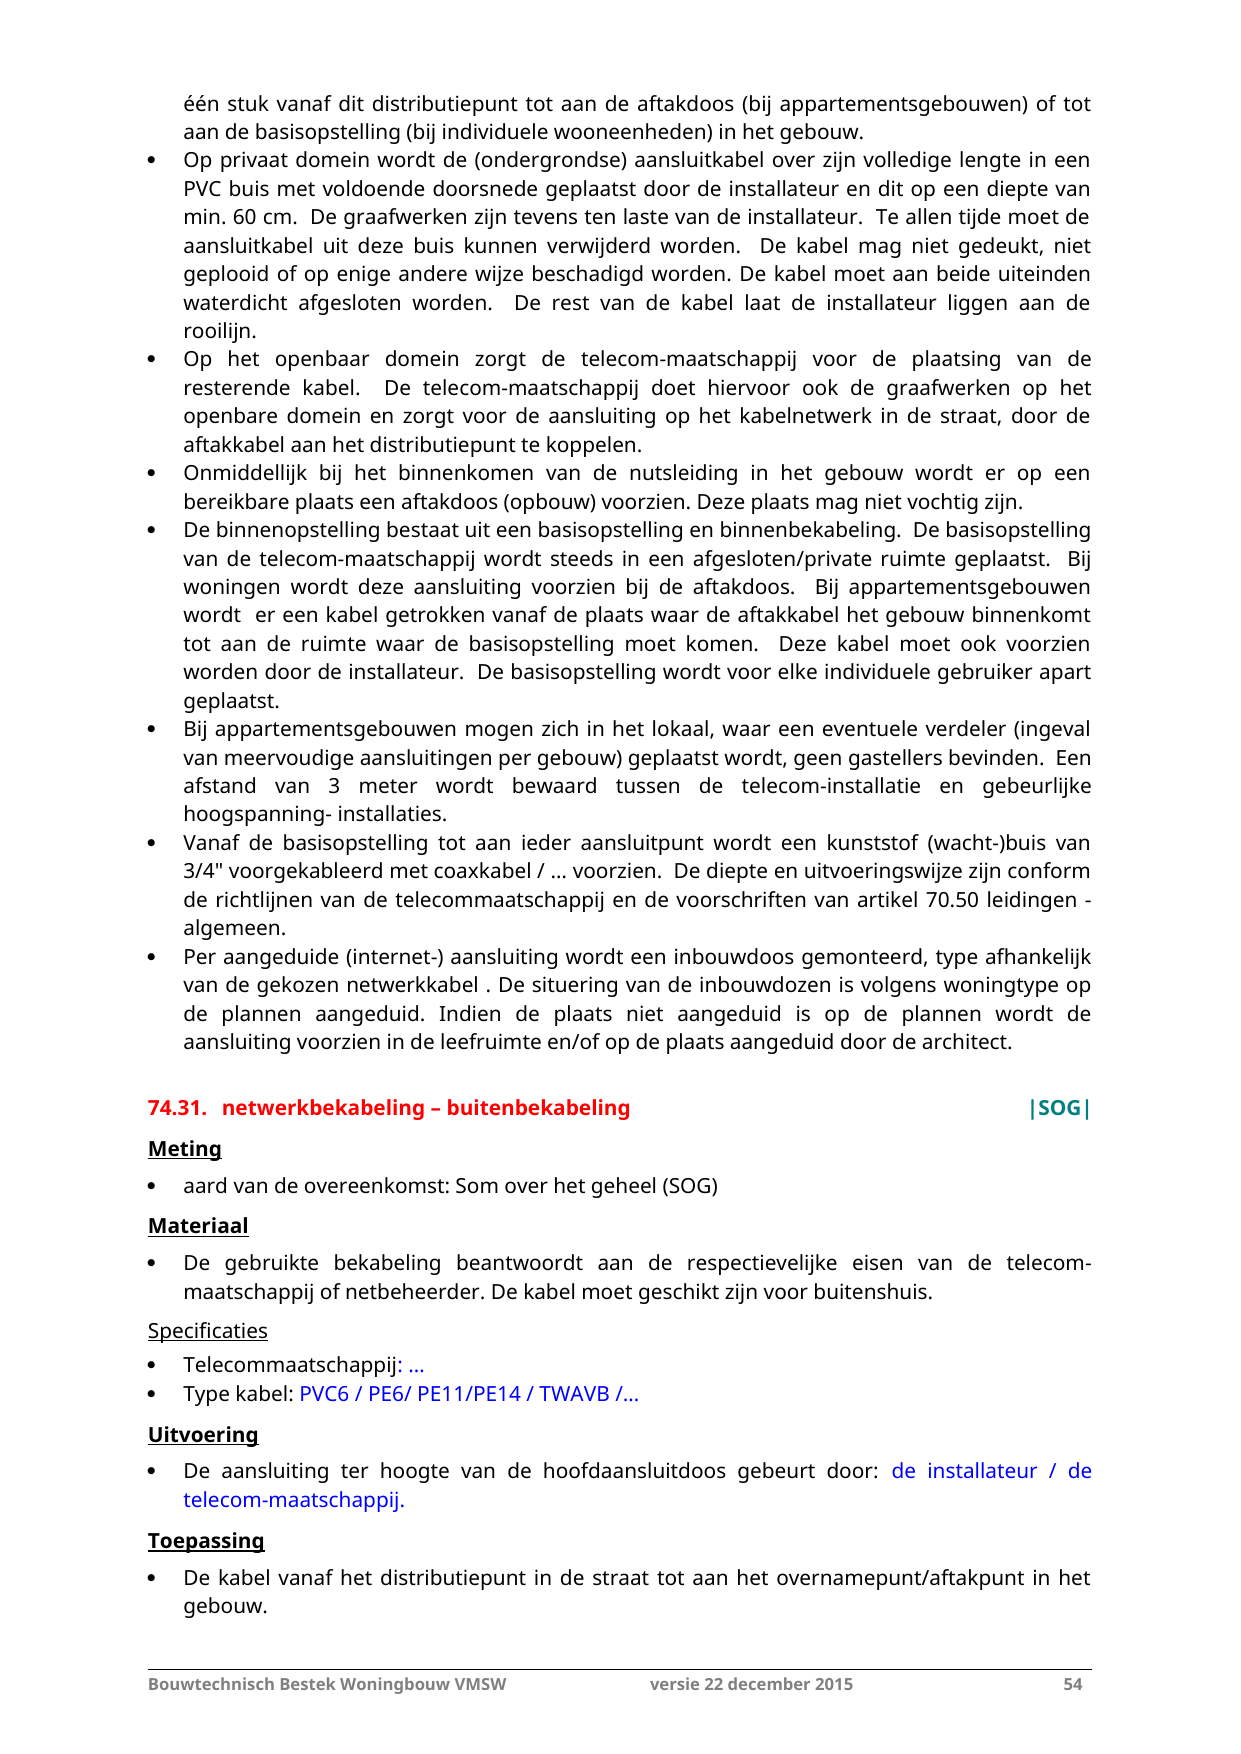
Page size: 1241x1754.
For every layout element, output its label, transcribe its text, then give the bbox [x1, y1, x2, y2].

text Bij appartementsgebouwen mogen zich in het lokaal, waar een eventuele verdeler (ingeval van meervoudige aansluitingen per gebouw) geplaatst wordt, geen gastellers bevinden. Een afstand van 3 meter wordt bewaard tussen de telecom-installatie en gebeurlijke hoogspanning- installaties. [148, 714, 1092, 828]
text Type kabel: PVC6 / PE6/ PE11/PE14 / TWAVB /… [148, 1379, 1092, 1407]
text De binnenopstelling bestaat uit een basisopstelling en binnenbekabeling. De basisopstelling van de telecom-maatschappij wordt steeds in een afgesloten/private ruimte geplaatst. Bij woningen wordt deze aansluiting voorzien bij de aftakdoos. Bij appartementsgebouwen wordt er een kabel getrokken vanaf de plaats waar de aftakkabel het gebouw binnenkomt tot aan de ruimte waar de basisopstelling moet komen. Deze kabel moet ook voorzien worden door de installateur. De basisopstelling wordt voor elke individuele gebruiker apart geplaatst. [148, 515, 1092, 714]
text Onmiddellijk bij het binnenkomen van de nutsleiding in het gebouw wordt er op een bereikbare plaats een aftakdoos (opbouw) voorzien. Deze plaats mag niet vochtig zijn. [148, 458, 1092, 515]
text Vanaf de basisopstelling tot aan ieder aansluitpunt wordt een kunststof (wacht-)buis van 3/4" voorgekableerd met coaxkabel / … voorzien. De diepte en uitvoeringswijze zijn conform de richtlijnen van de telecommaatschappij en de voorschriften van artikel 70.50 leidingen - algemeen. [148, 828, 1092, 942]
subtitle Specificaties [148, 1316, 1092, 1344]
subtitle Uitvoering [148, 1420, 1092, 1448]
text De kabel vanaf het distributiepunt in de straat tot aan het overnamepunt/aftakpunt in het gebouw. [148, 1563, 1092, 1619]
subtitle Meting [148, 1134, 1092, 1162]
text De gebruikte bekabeling beantwoordt aan de respectievelijke eisen van de telecom-maatschappij of netbeheerder. De kabel moet geschikt zijn voor buitenshuis. [148, 1248, 1092, 1305]
text aard van de overeenkomst: Som over het geheel (SOG) [148, 1171, 1092, 1199]
text Op privaat domein wordt de (ondergrondse) aansluitkabel over zijn volledige lengte in een PVC buis met voldoende doorsnede geplaatst door de installateur en dit op een diepte van min. 60 cm. De graafwerken zijn tevens ten laste van de installateur. Te allen tijde moet de aansluitkabel uit deze buis kunnen verwijderd worden. De kabel mag niet gedeukt, niet geplooid of op enige andere wijze beschadigd worden. De kabel moet aan beide uiteinden waterdicht afgesloten worden. De rest van de kabel laat de installateur liggen aan de rooilijn. [148, 146, 1092, 344]
text Op het openbaar domein zorgt de telecom-maatschappij voor de plaatsing van de resterende kabel. De telecom-maatschappij doet hiervoor ook de graafwerken op het openbare domein en zorgt voor de aansluiting op het kabelnetwerk in de straat, door de aftakkabel aan het distributiepunt te koppelen. [148, 344, 1092, 458]
text Telecommaatschappij: … [148, 1350, 1092, 1379]
text Per aangeduide (internet-) aansluiting wordt een inbouwdoos gemonteerd, type afhankelijk van de gekozen netwerkkabel . De situering van de inbouwdozen is volgens woningtype op de plannen aangeduid. Indien de plaats niet aangeduid is op de plannen wordt de aansluiting voorzien in de leefruimte en/of op de plaats aangeduid door de architect. [148, 942, 1092, 1056]
subtitle 74.31. netwerkbekabeling – buitenbekabeling |SOG| [148, 1093, 1092, 1121]
subtitle Materiaal [148, 1212, 1092, 1240]
text De aansluiting ter hoogte van de hoofdaansluitdoos gebeurt door: de installateur / de telecom-maatschappij. [148, 1457, 1092, 1513]
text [148, 89, 1092, 146]
subtitle Toepassing [148, 1526, 1092, 1554]
